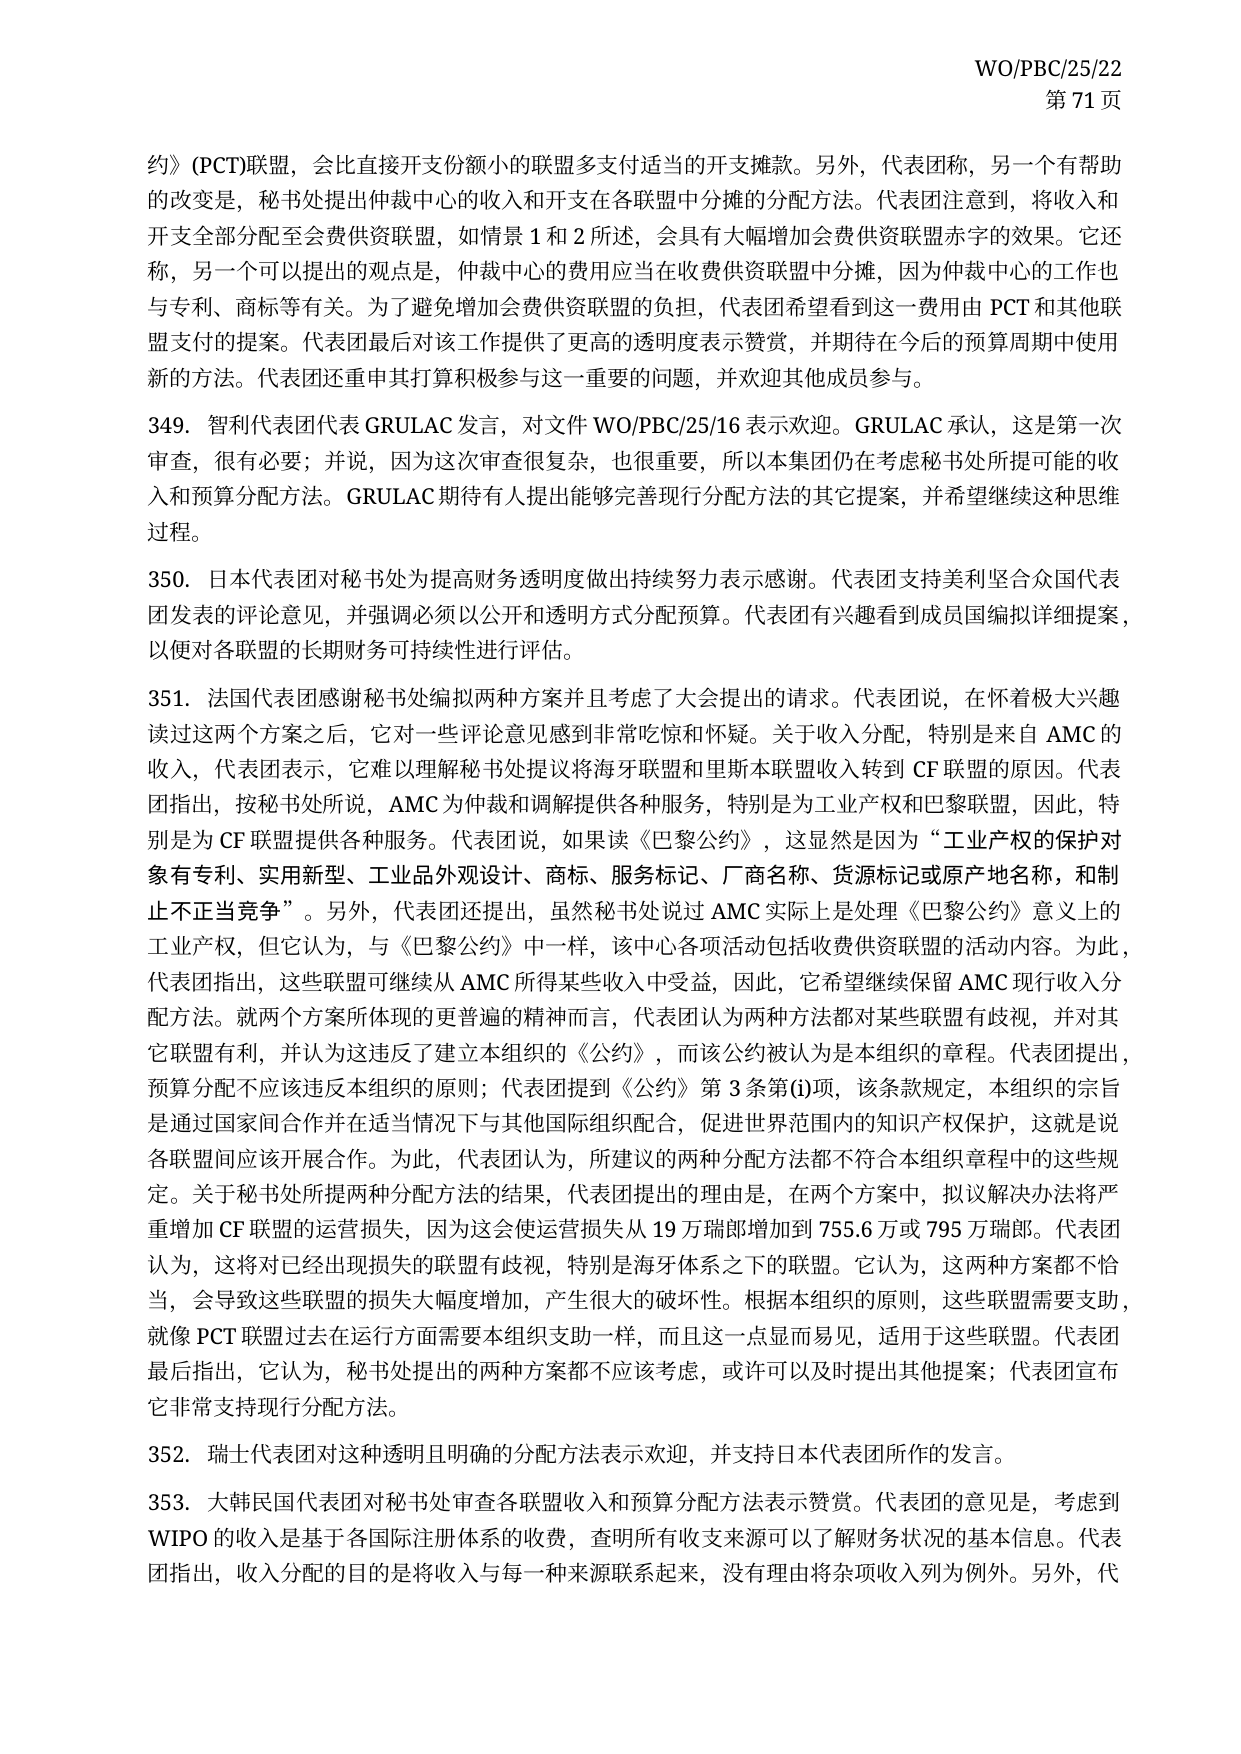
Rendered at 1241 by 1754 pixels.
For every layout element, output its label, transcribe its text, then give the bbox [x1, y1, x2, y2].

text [148, 144, 1122, 392]
text 法国代表团感谢秘书处编拟两种方案并且考虑了大会提出的请求。代表团说，在怀着极大兴趣读过这两个方案之后，它对一些评论意见感到非常吃惊和怀疑。关于收入分配，特别是来自AMC的收入，代表团表示，它难以理解秘书处提议将海牙联盟和里斯本联盟收入转到CF联盟的原因。代表团指出，按秘书处所说，AMC为仲裁和调解提供各种服务，特别是为工业产权和巴黎联盟，因此，特别是为CF联盟提供各种服务。代表团说，如果读《巴黎公约》，这显然是因为“工业产权的保护对象有专利、实用新型、工业品外观设计、商标、服务标记、厂商名称、货源标记或原产地名称，和制止不正当竞争”。另外，代表团还提出，虽然秘书处说过AMC实际上是处理《巴黎公约》意义上的工业产权，但它认为，与《巴黎公约》中一样，该中心各项活动包括收费供资联盟的活动内容。为此，代表团指出，这些联盟可继续从AMC所得某些收入中受益，因此，它希望继续保留AMC现行收入分配方法。就两个方案所体现的更普遍的精神而言，代表团认为两种方法都对某些联盟有歧视，并对其它联盟有利，并认为这违反了建立本组织的《公约》，而该公约被认为是本组织的章程。代表团提出，预算分配不应该违反本组织的原则；代表团提到《公约》第3条第(i)项，该条款规定，本组织的宗旨是通过国家间合作并在适当情况下与其他国际组织配合，促进世界范围内的知识产权保护，这就是说各联盟间应该开展合作。为此，代表团认为，所建议的两种分配方法都不符合本组织章程中的这些规定。关于秘书处所提两种分配方法的结果，代表团提出的理由是，在两个方案中，拟议解决办法将严重增加CF联盟的运营损失，因为这会使运营损失从19万瑞郎增加到755.6万或795万瑞郎。代表团认为，这将对已经出现损失的联盟有歧视，特别是海牙体系之下的联盟。它认为，这两种方案都不恰当，会导致这些联盟的损失大幅度增加，产生很大的破坏性。根据本组织的原则，这些联盟需要支助，就像PCT联盟过去在运行方面需要本组织支助一样，而且这一点显而易见，适用于这些联盟。代表团最后指出，它认为，秘书处提出的两种方案都不应该考虑，或许可以及时提出其他提案；代表团宣布它非常支持现行分配方法。 [148, 678, 1122, 1421]
text 瑞士代表团对这种透明且明确的分配方法表示欢迎，并支持日本代表团所作的发言。 [148, 1434, 1122, 1469]
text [148, 1482, 1122, 1588]
text 智利代表团代表GRULAC发言，对文件WO/PBC/25/16表示欢迎。GRULAC承认，这是第一次审查，很有必要；并说，因为这次审查很复杂，也很重要，所以本集团仍在考虑秘书处所提可能的收入和预算分配方法。GRULAC期待有人提出能够完善现行分配方法的其它提案，并希望继续这种思维过程。 [148, 405, 1122, 546]
text 日本代表团对秘书处为提高财务透明度做出持续努力表示感谢。代表团支持美利坚合众国代表团发表的评论意见，并强调必须以公开和透明方式分配预算。代表团有兴趣看到成员国编拟详细提案，以便对各联盟的长期财务可持续性进行评估。 [148, 559, 1122, 665]
